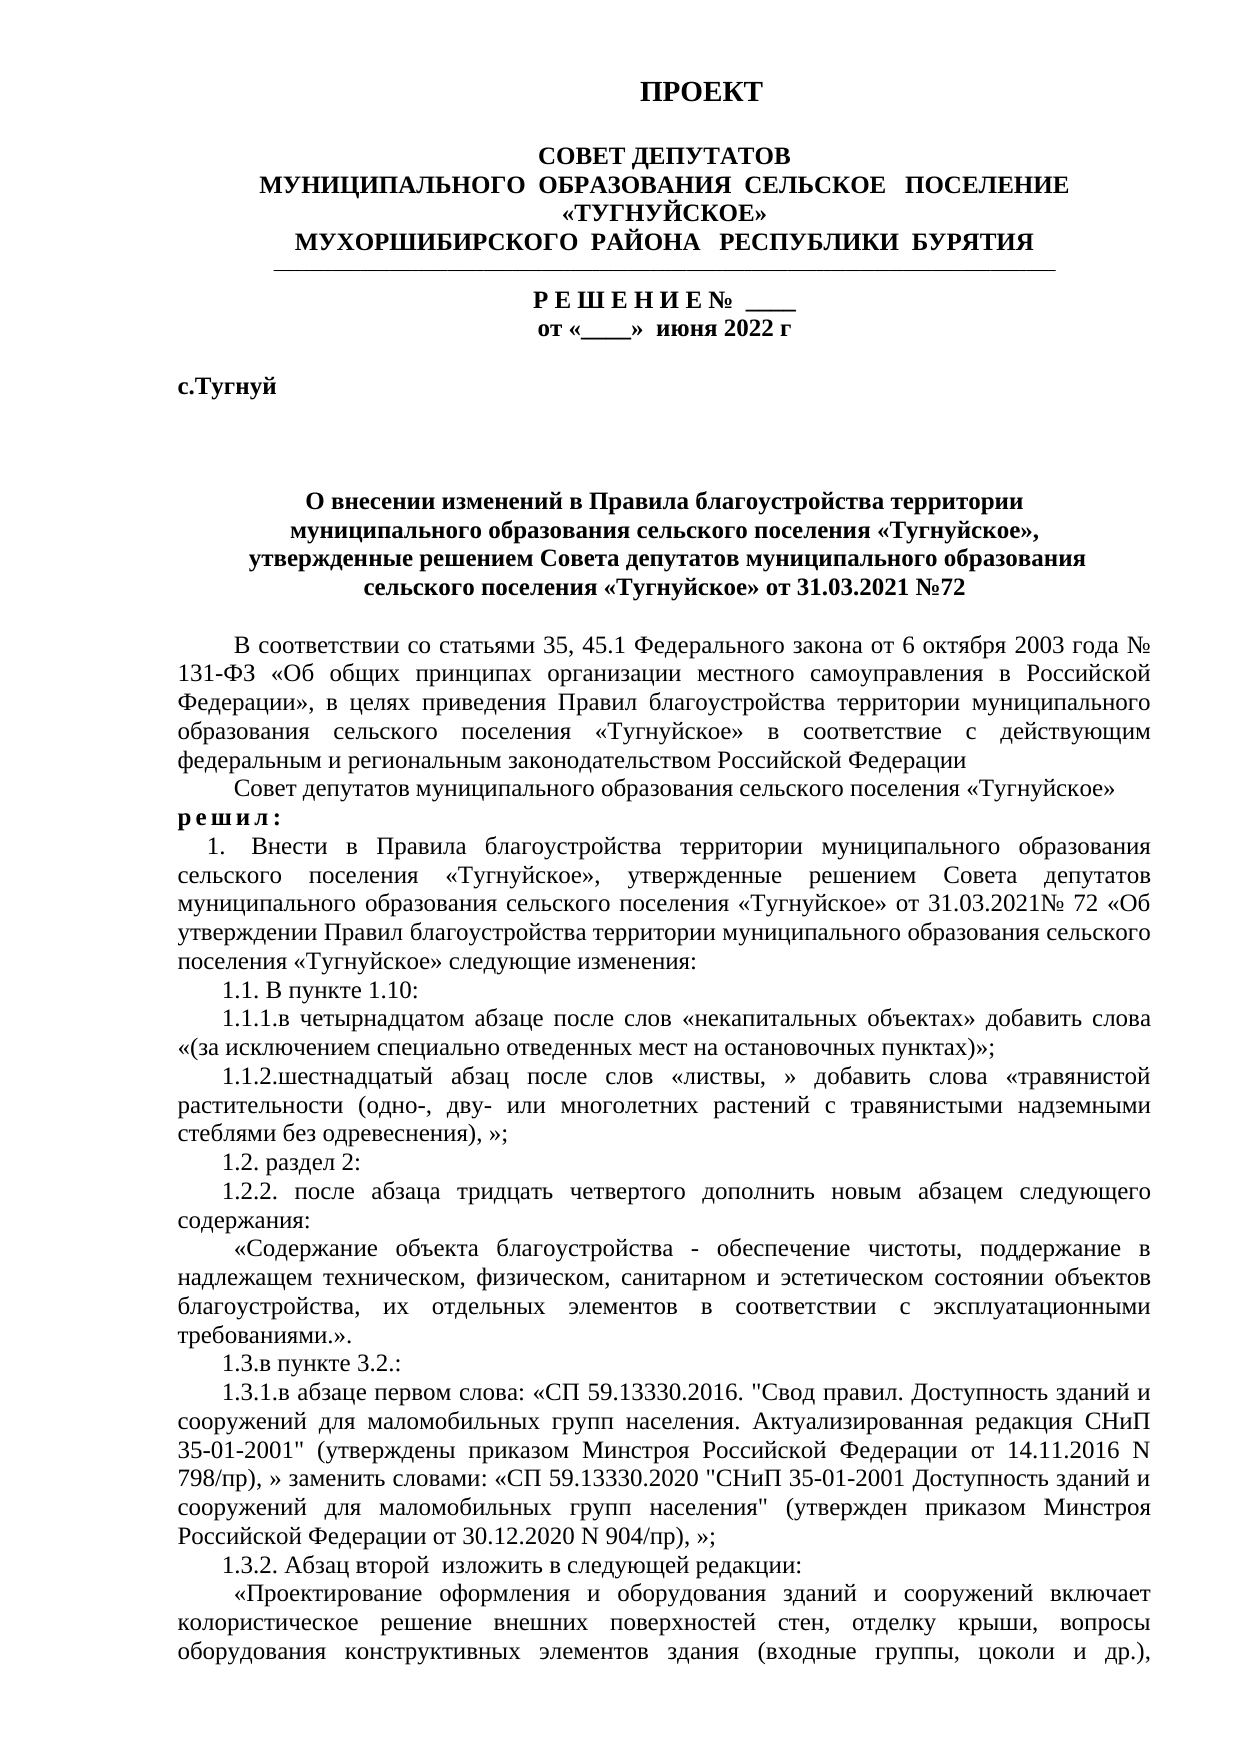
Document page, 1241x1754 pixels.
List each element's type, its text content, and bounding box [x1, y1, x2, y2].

text 1.2.2. после абзаца тридцать четвертого дополнить новым абзацем следующего содержания: [177, 1176, 1152, 1233]
text 1.2. раздел 2: [177, 1147, 1152, 1176]
text МУХОРШИБИРСКОГО РАЙОНА РЕСПУБЛИКИ БУРЯТИЯ [177, 227, 1152, 256]
text решил: [177, 802, 1152, 831]
title утвержденные решением Совета депутатов муниципального образования [177, 543, 1152, 572]
text МУНИЦИПАЛЬНОГО ОБРАЗОВАНИЯ СЕЛЬСКОЕ ПОСЕЛЕНИЕ «ТУГНУЙСКОЕ» [177, 170, 1152, 227]
text СОВЕТ ДЕПУТАТОВ [177, 141, 1152, 170]
text 1.3.в пункте 3.2.: [177, 1348, 1152, 1377]
text от «____» июня 2022 г [177, 313, 1152, 342]
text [177, 1578, 1152, 1665]
text Совет депутатов муниципального образования сельского поселения «Тугнуйское» [177, 773, 1152, 802]
text «Содержание объекта благоустройства - обеспечение чистоты, поддержание в надлежащем техническом, физическом, санитарном и эстетическом состоянии объектов благоустройства, их отдельных элементов в соответствии с эксплуатационными требованиями.». [177, 1233, 1152, 1348]
text ПРОЕКТ [177, 74, 1152, 107]
text Р Е Ш Е Н И Е № ____ [177, 285, 1152, 313]
text В соответствии со статьями 35, 45.1 Федерального закона от 6 октября 2003 года № 131-ФЗ «Об общих принципах организации местного самоуправления в Российской Федерации», в целях приведения Правил благоустройства территории муниципального образования сельского поселения «Тугнуйское» в соответствие с действующим федеральным и региональным законодательством Российской Федерации [177, 630, 1152, 773]
text 1.3.1.в абзаце первом слова: «СП 59.13330.2016. "Свод правил. Доступность зданий и сооружений для маломобильных групп населения. Актуализированная редакция СНиП 35-01-2001" (утверждены приказом Минстроя Российской Федерации от 14.11.2016 N 798/пр), » заменить словами: «СП 59.13330.2020 "СНиП 35-01-2001 Доступность зданий и сооружений для маломобильных групп населения" (утвержден приказом Минстроя Российской Федерации от 30.12.2020 N 904/пр), »; [177, 1377, 1152, 1550]
title муниципального образования сельского поселения «Тугнуйское», [177, 515, 1152, 543]
text с.Тугнуй [177, 371, 1152, 400]
list Внести в Правила благоустройства территории муниципального образования сельского поселения «Тугнуйское», утвержденные решением Совета депутатов муниципального образования сельского поселения «Тугнуйское» от 31.03.2021№ 72 «Об утверждении Правил благоустройства территории муниципального образования сельского поселения «Тугнуйское» следующие изменения: [177, 831, 1152, 975]
text 1.1.2.шестнадцатый абзац после слов «листвы, » добавить слова «травянистой растительности (одно-, дву- или многолетних растений с травянистыми надземными стеблями без одревеснения), »; [177, 1061, 1152, 1147]
list В пункте 1.10: [222, 975, 1152, 1003]
title сельского поселения «Тугнуйское» от 31.03.2021 №72 [177, 572, 1152, 601]
text ____________________________________________________________________________________________________________ [177, 256, 1152, 285]
text 1.1.1.в четырнадцатом абзаце после слов «некапитальных объектах» добавить слова «(за исключением специально отведенных мест на остановочных пунктах)»; [177, 1003, 1152, 1061]
title О внесении изменений в Правила благоустройства территории [177, 486, 1152, 515]
text 1.3.2. Абзац второй изложить в следующей редакции: [177, 1550, 1152, 1578]
